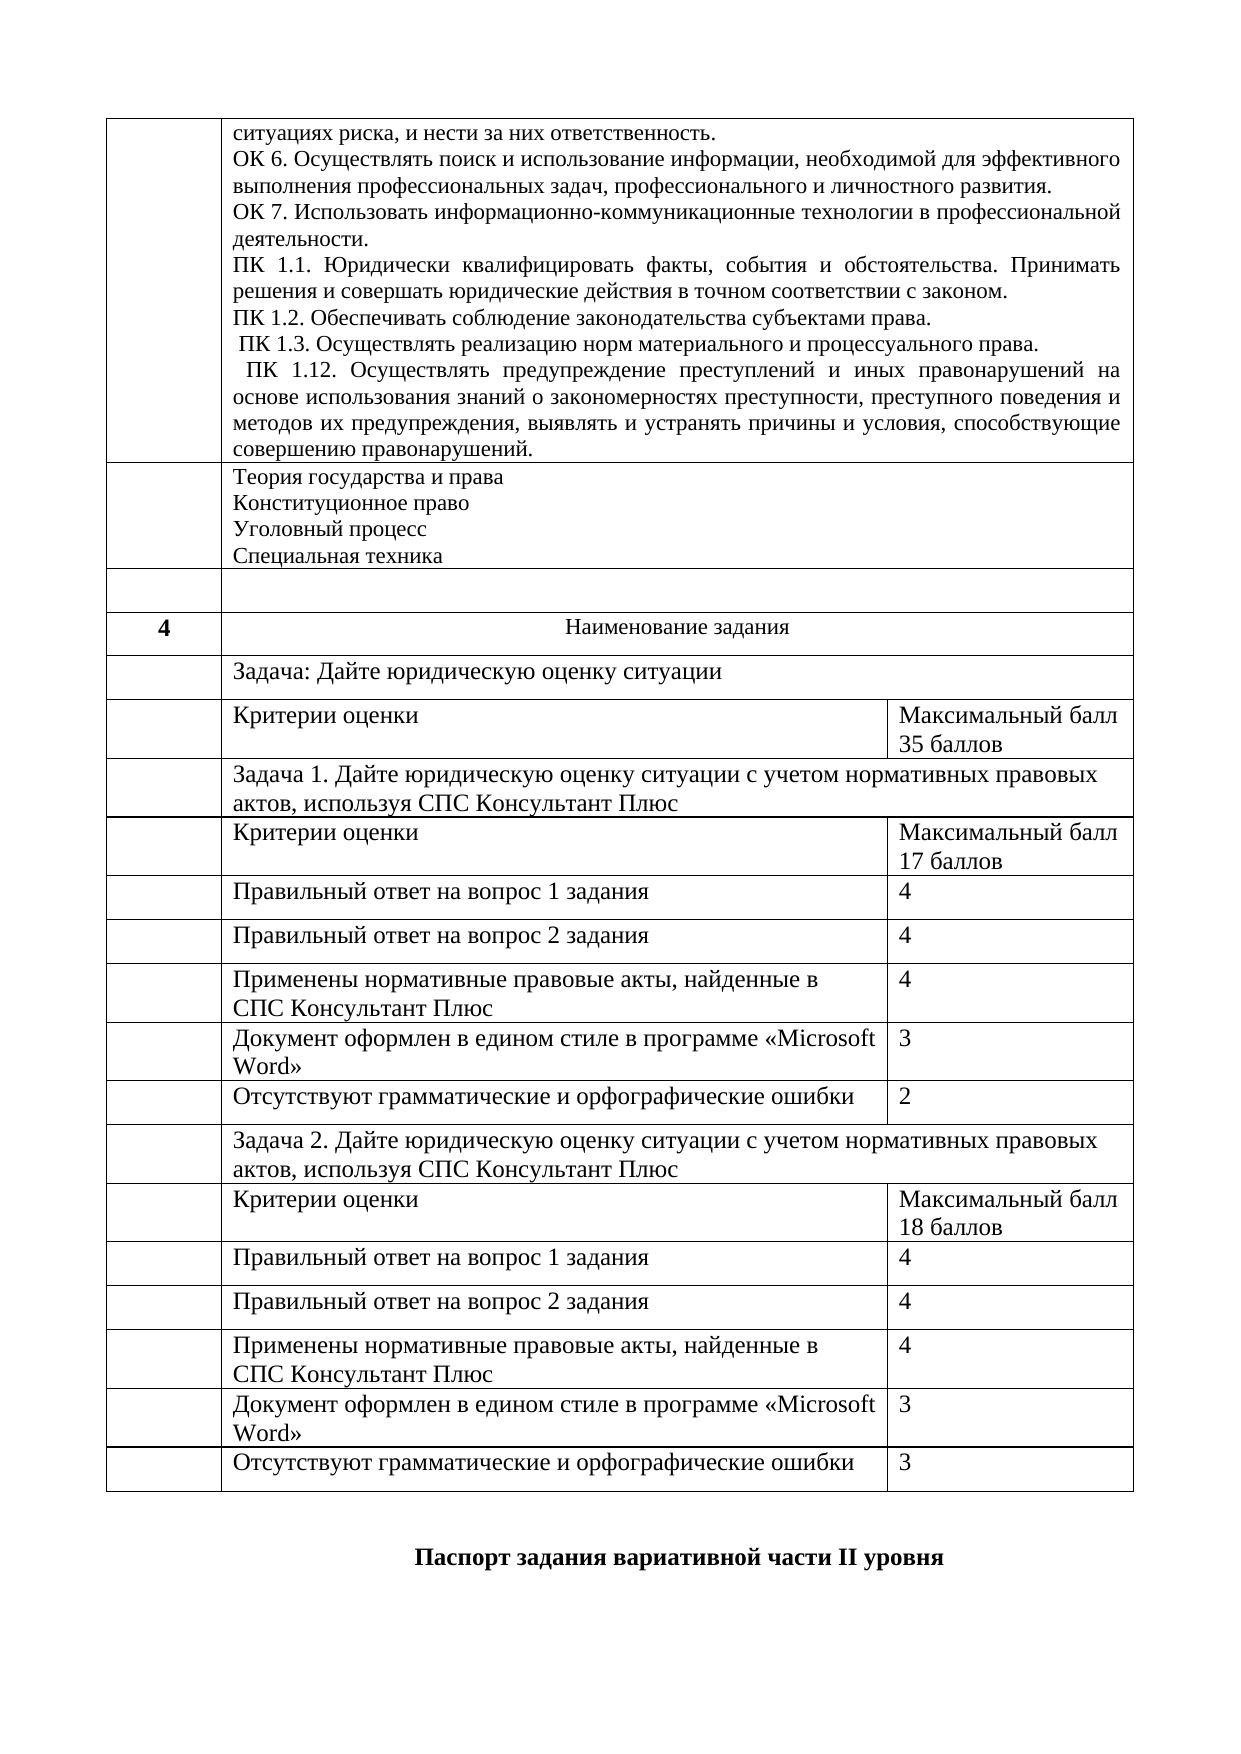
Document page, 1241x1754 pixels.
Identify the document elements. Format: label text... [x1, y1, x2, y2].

table_cell [107, 656, 221, 699]
table_cell Правильный ответ на вопрос 2 задания [222, 1286, 887, 1329]
table_cell [107, 1242, 221, 1285]
table_cell Отсутствуют грамматические и орфографические ошибки [222, 1448, 887, 1491]
table_cell [107, 1023, 221, 1080]
table_cell Максимальный балл 35 баллов [888, 700, 1133, 758]
table_cell Применены нормативные правовые акты, найденные в СПС Консультант Плюс [222, 964, 887, 1022]
table_cell Документ оформлен в едином стиле в программе «Microsoft Word» [222, 1023, 887, 1080]
table_cell 4 [888, 920, 1133, 963]
table_cell [107, 119, 221, 462]
table_cell Критерии оценки [222, 818, 887, 875]
table_cell [107, 1125, 221, 1183]
table_cell [107, 1286, 221, 1329]
table_cell Задача 1. Дайте юридическую оценку ситуации с учетом нормативных правовых актов, используя СПС Консультант Плюс [222, 759, 1133, 816]
table_cell 3 [888, 1389, 1133, 1446]
table_cell [107, 964, 221, 1022]
table_cell Критерии оценки [222, 700, 887, 758]
table_cell Применены нормативные правовые акты, найденные в СПС Консультант Плюс [222, 1330, 887, 1388]
table_cell [107, 1448, 221, 1491]
table_cell 4 [888, 876, 1133, 919]
table_cell [222, 569, 1133, 612]
table_cell Правильный ответ на вопрос 1 задания [222, 876, 887, 919]
table_cell [107, 818, 221, 875]
table_cell [107, 463, 221, 568]
table_cell Теория государства и права Конституционное право Уголовный процесс Специальная техника [222, 463, 1133, 568]
table_cell Максимальный балл 17 баллов [888, 818, 1133, 875]
table_cell [107, 1330, 221, 1388]
table_cell Задача: Дайте юридическую оценку ситуации [222, 656, 1133, 699]
table_cell Наименование задания [222, 613, 1133, 655]
table_cell Отсутствуют грамматические и орфографические ошибки [222, 1081, 887, 1124]
table_cell [107, 569, 221, 612]
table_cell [222, 119, 1133, 462]
table_cell Правильный ответ на вопрос 1 задания [222, 1242, 887, 1285]
table_cell Задача 2. Дайте юридическую оценку ситуации с учетом нормативных правовых актов, используя СПС Консультант Плюс [222, 1125, 1133, 1183]
table_cell 3 [888, 1023, 1133, 1080]
table_cell [107, 920, 221, 963]
table_cell Критерии оценки [222, 1184, 887, 1241]
table_cell Правильный ответ на вопрос 2 задания [222, 920, 887, 963]
table_cell Документ оформлен в едином стиле в программе «Microsoft Word» [222, 1389, 887, 1446]
table_cell 2 [888, 1081, 1133, 1124]
table_cell 3 [888, 1448, 1133, 1491]
table_cell Максимальный балл 18 баллов [888, 1184, 1133, 1241]
table_cell [107, 1389, 221, 1446]
table_cell [107, 700, 221, 758]
table_cell [107, 759, 221, 816]
table_cell [107, 876, 221, 919]
table_cell [107, 1184, 221, 1241]
table_cell 4 [888, 1242, 1133, 1285]
table_cell 4 [888, 964, 1133, 1022]
table_cell 4 [107, 613, 221, 655]
table_cell 4 [888, 1330, 1133, 1388]
text Паспорт задания вариативной части II уровня [118, 1542, 1167, 1571]
table_cell [107, 1081, 221, 1124]
table_cell 4 [888, 1286, 1133, 1329]
